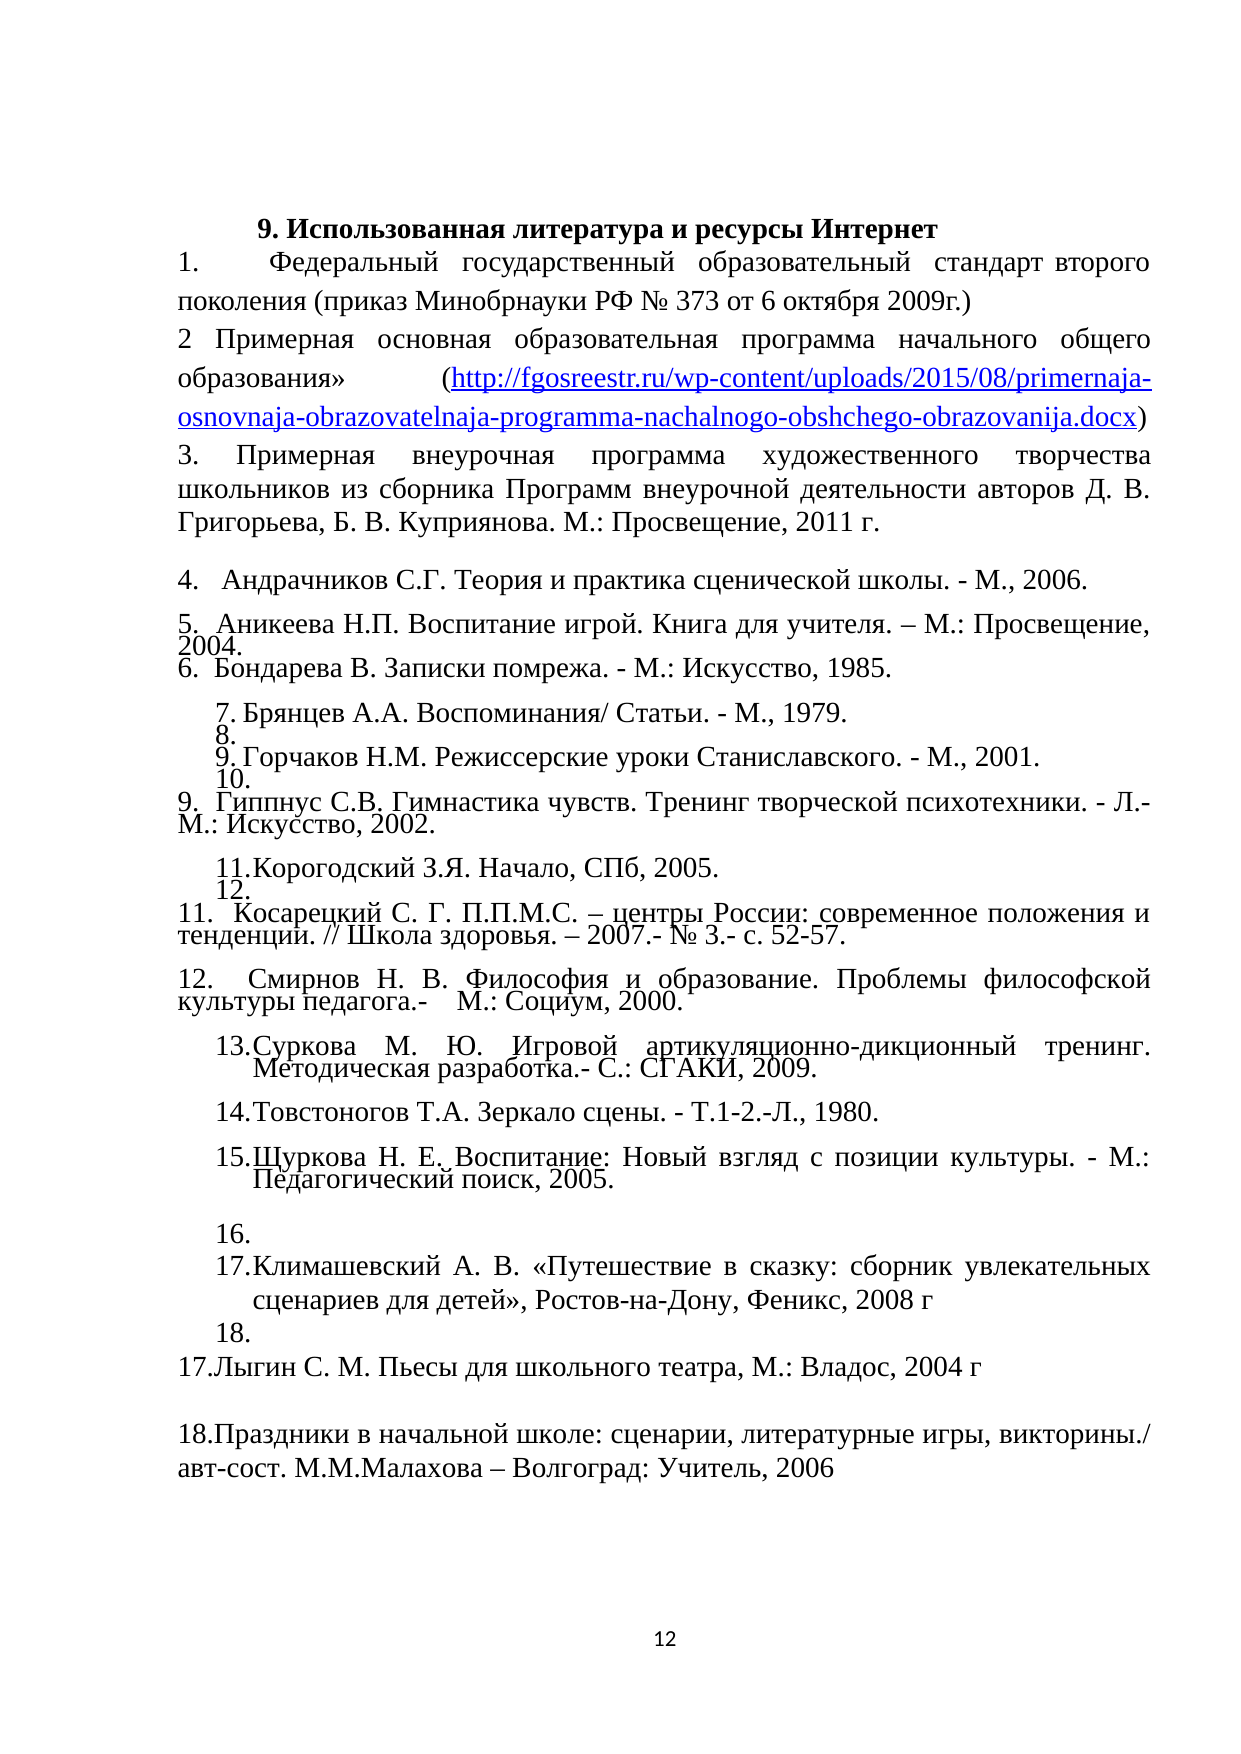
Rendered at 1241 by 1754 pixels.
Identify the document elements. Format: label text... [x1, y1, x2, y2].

list Суркова М. Ю. Игровой артикуляционно-дикционный тренинг. Методическая разработка.- С.: СГАКИ, 2009. [215, 1037, 1152, 1082]
text 4. Андрачников С.Г. Теория и практика сценической школы. - М., 2006. [177, 571, 1152, 594]
text 6. Бондарева В. Записки помрежа. - М.: Искусство, 1985. [177, 660, 1152, 682]
text 3. Примерная внеурочная программа художественного творчества школьников из сборника Программ внеурочной деятельности авторов Д. В. Григорьева, Б. В. Куприянова. М.: Просвещение, 2011 г. [177, 437, 1152, 538]
list Горчаков Н.М. Режиссерские уроки Станиславского. - М., 2001. [215, 749, 1152, 771]
list Щуркова Н. Е. Воспитание: Новый взгляд с позиции культуры. - М.: Педагогический поиск, 2005. [215, 1148, 1152, 1193]
text 11. Косарецкий С. Г. П.П.М.С. – центры России: современное положения и тенденции. // Школа здоровья. – 2007.- № 3.- с. 52-57. [177, 904, 1152, 949]
text 9. Использованная литература и ресурсы Интернет [222, 211, 1152, 244]
list 2 Примерная основная образовательная программа начального общего образования» (http://fgosreestr.ru/wp-content/uploads/2015/08/primernaja-osnovnaja-obrazovatelnaja-programma-nachalnogo-obshchego-obrazovanija.docx) [177, 322, 1152, 432]
text 9. Гиппнус С.В. Гимнастика чувств. Тренинг творческой психотехники. - Л.-М.: Искусство, 2002. [177, 793, 1152, 838]
list Климашевский А. В. «Путешествие в сказку: сборник увлекательных сценариев для детей», Ростов-на-Дону, Феникс, 2008 г [215, 1248, 1152, 1316]
list Брянцев А.А. Воспоминания/ Статьи. - М., 1979. [215, 704, 1152, 727]
text 5. Аникеева Н.П. Воспитание игрой. Книга для учителя. – М.: Просвещение, 2004. [177, 616, 1152, 660]
list 1. Федеральный государственный образовательный стандарт второго поколения (приказ Минобрнауки РФ № 373 от 6 октября 2009г.) [177, 244, 1152, 317]
list Товстоногов Т.А. Зеркало сцены. - Т.1-2.-Л., 1980. [215, 1104, 1152, 1126]
text 18.Праздники в начальной школе: сценарии, литературные игры, викторины./ авт-сост. М.М.Малахова – Волгоград: Учитель, 2006 [177, 1416, 1152, 1483]
text 12. Смирнов Н. В. Философия и образование. Проблемы философской культуры педагога.- М.: Социум, 2000. [177, 971, 1152, 1015]
list Корогодский З.Я. Начало, СПб, 2005. [215, 860, 1152, 882]
text 17.Лыгин С. М. Пьесы для школьного театра, М.: Владос, 2004 г [177, 1349, 1152, 1383]
